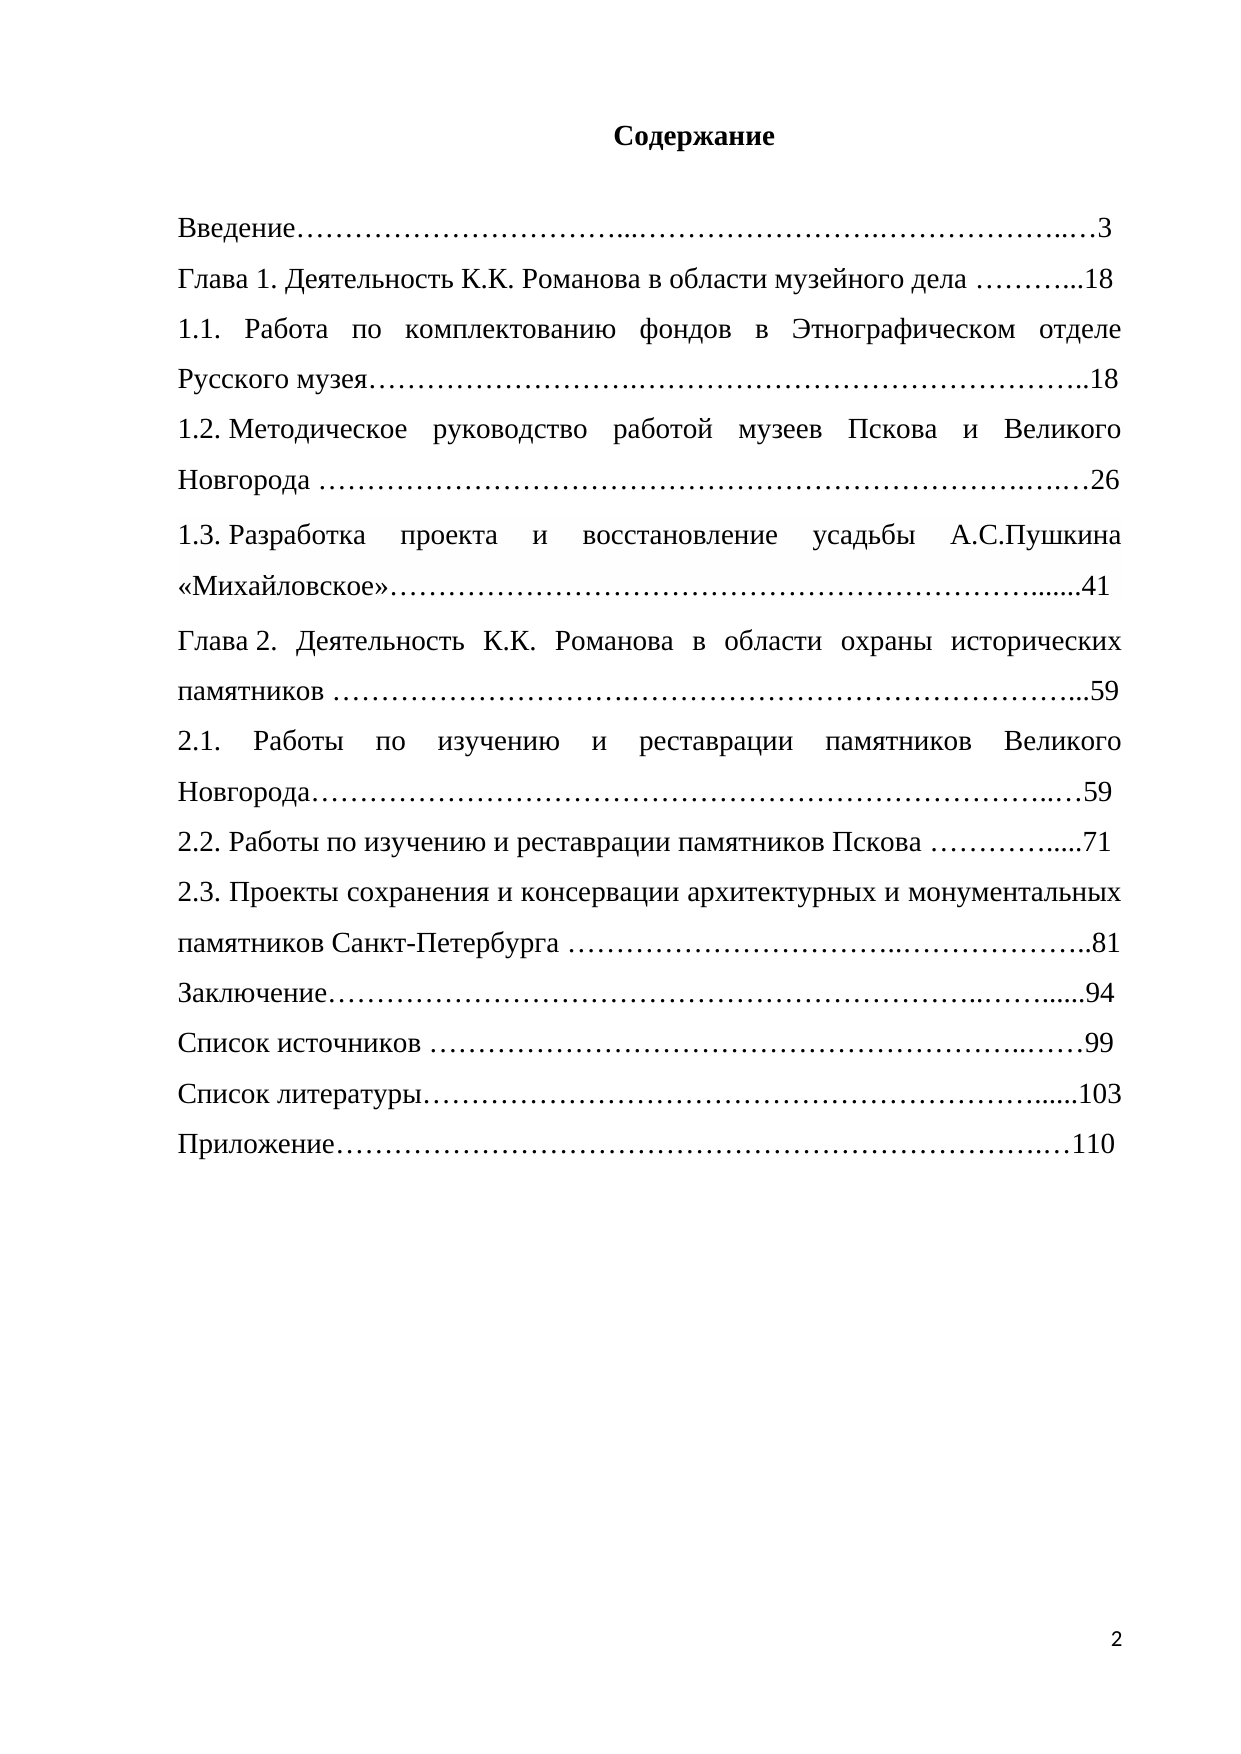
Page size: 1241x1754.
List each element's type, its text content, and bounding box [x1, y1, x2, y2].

text 2.2. Работы по изучению и реставрации памятников Пскова ………….....71 [177, 824, 1122, 858]
text 1.2. Методическое руководство работой музеев Пскова и Великого Новгорода ……………………………………………………………….….…26 [177, 412, 1122, 496]
text 1.1. Работа по комплектованию фондов в Этнографическом отделе Русского музея……………………….………………………………………..18 [177, 311, 1122, 395]
text 2.1. Работы по изучению и реставрации памятников Великого Новгорода…………………………………………………………………..…59 [177, 723, 1122, 807]
text Глава 2. Деятельность К.К. Романова в области охраны исторических памятников ………………………….………………………………………...59 [177, 623, 1122, 707]
text 2.3. Проекты сохранения и консервации архитектурных и монументальных памятников Санкт-Петербурга ……………………………..………………..81 [177, 874, 1122, 958]
text Введение……………………………...…………………….………………..…3 [177, 210, 1122, 244]
text Заключение…………………………………………………………..……......94 Список источников ……………………………………………………..……99 [177, 975, 1122, 1059]
text Список литературы………………………………………………………......103 [177, 1076, 1122, 1109]
text Приложение……………………………………………………………….…110 [177, 1126, 1122, 1159]
text Глава 1. Деятельность К.К. Романова в области музейного дела ………...18 [177, 261, 1122, 294]
text 1.3. Разработка проекта и восстановление усадьбы А.С.Пушкина «Михайловское»………………………………………………………….......41 [177, 517, 1122, 601]
text Содержание [177, 118, 1122, 152]
